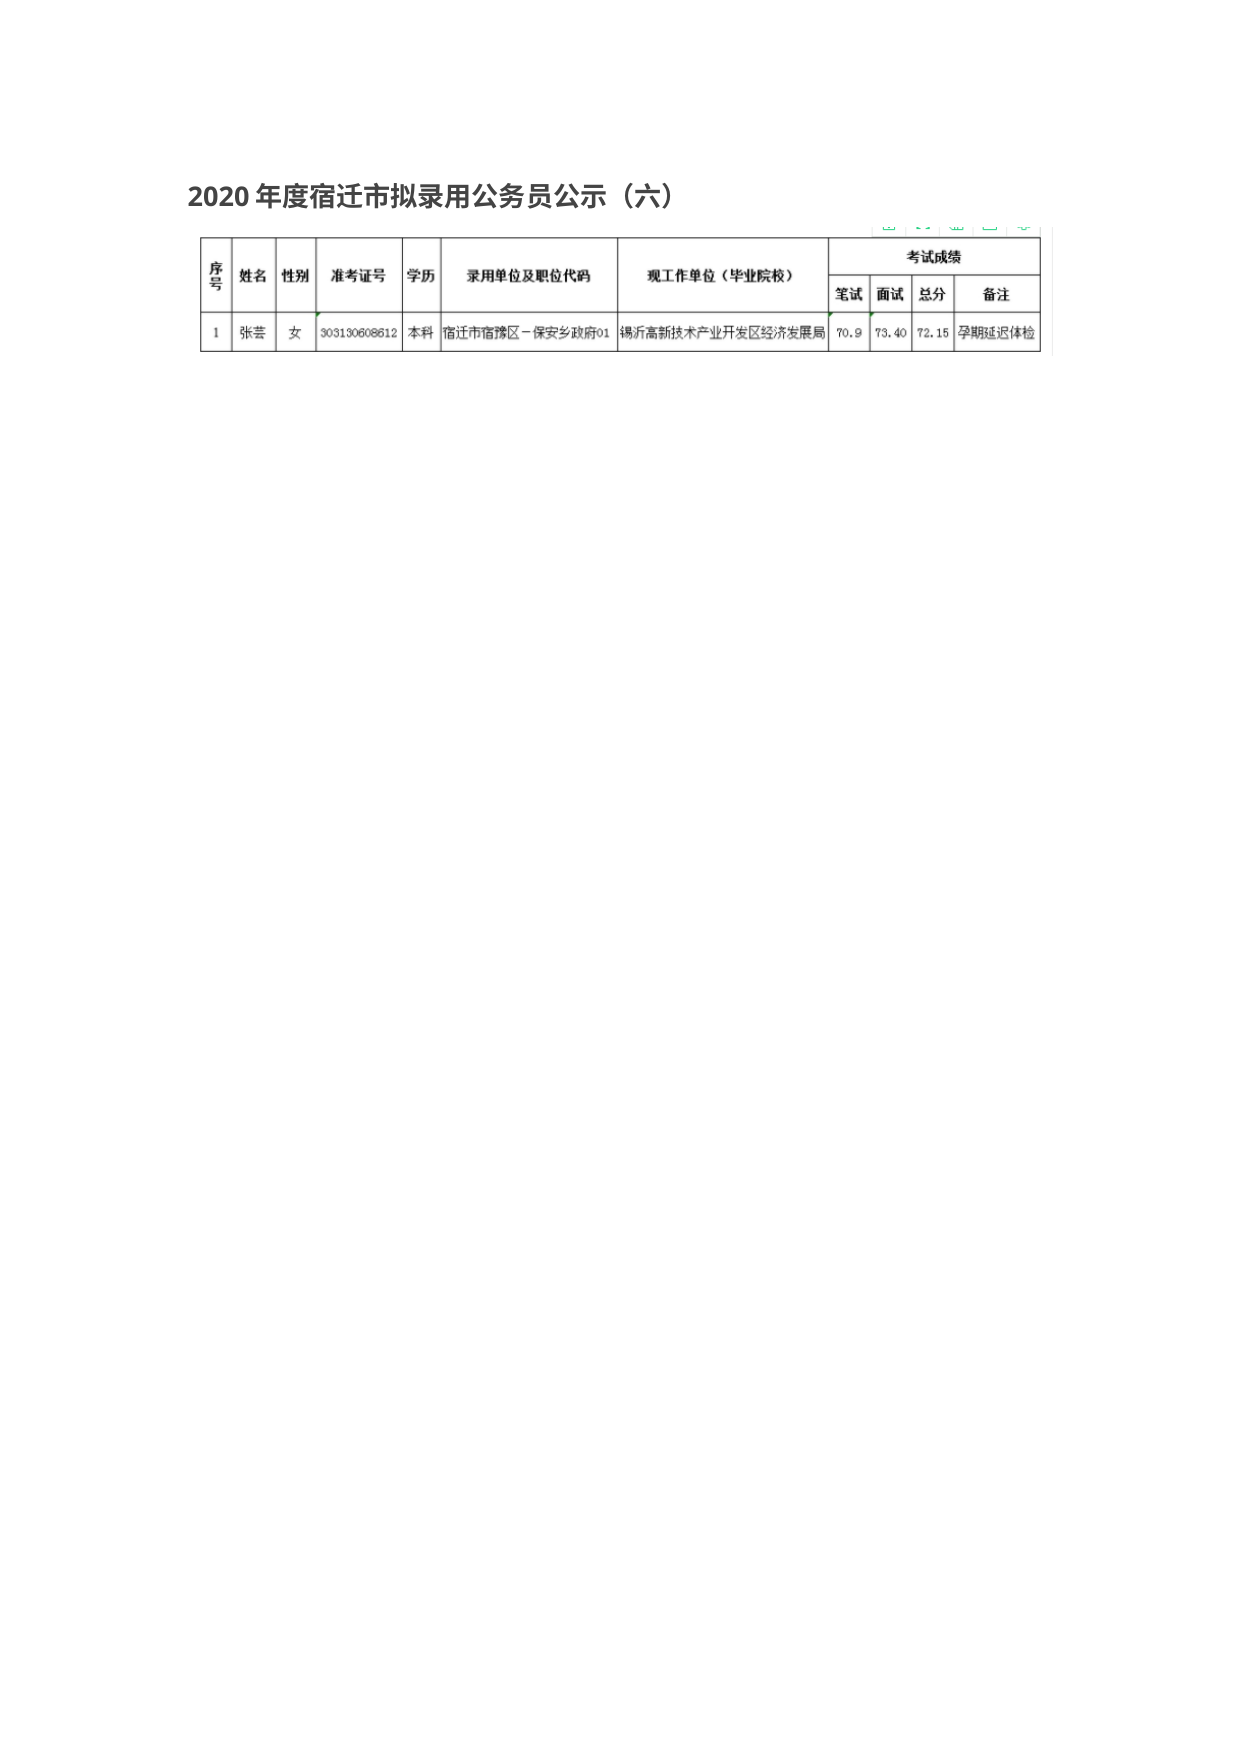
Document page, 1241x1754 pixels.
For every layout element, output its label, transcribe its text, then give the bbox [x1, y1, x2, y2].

text 2020年度宿迁市拟录用公务员公示（六） [187, 162, 1053, 227]
picture [187, 227, 1053, 356]
